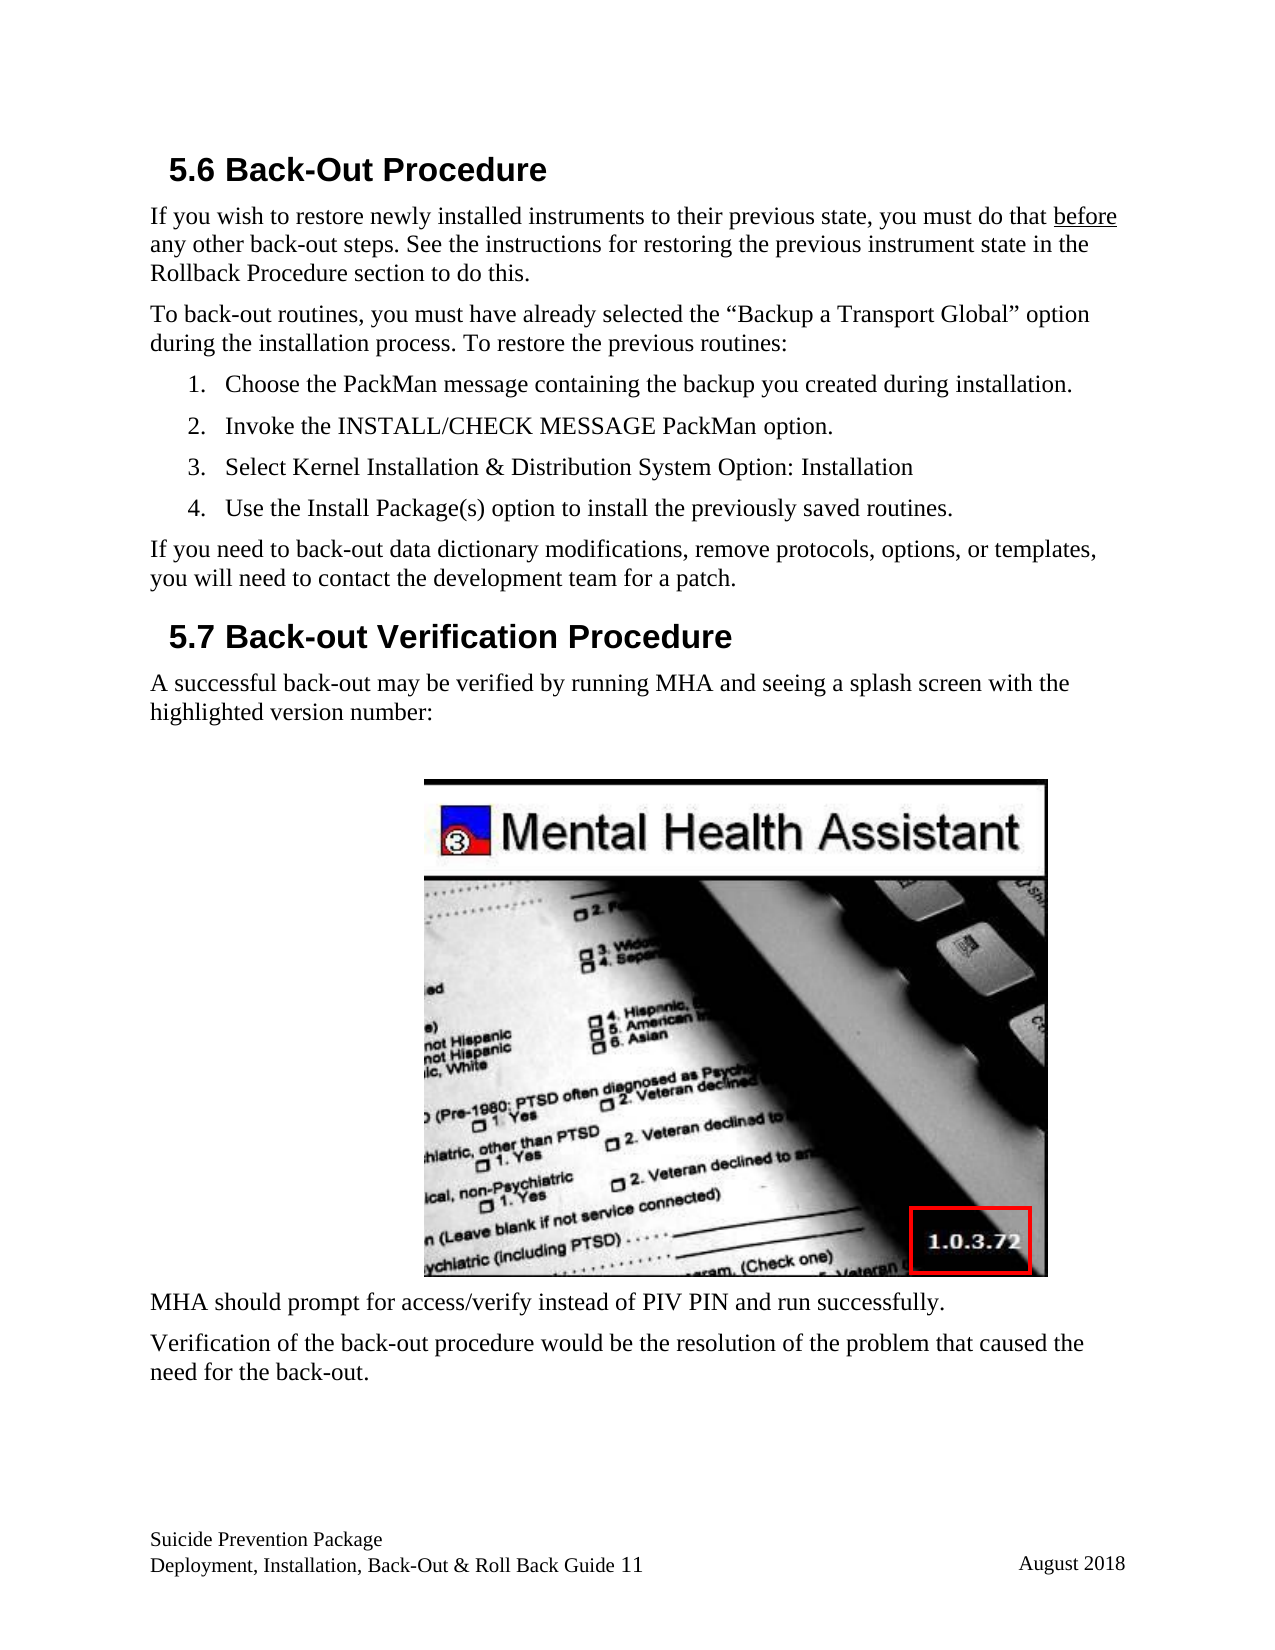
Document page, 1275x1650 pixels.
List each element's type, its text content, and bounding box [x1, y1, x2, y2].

subtitle Back-out Verification Procedure [169, 617, 1162, 656]
list Use the Install Package(s) option to install the previously saved routines. [187, 493, 1162, 522]
list Invoke the INSTALL/CHECK MESSAGE PackMan option. [187, 411, 1162, 439]
text A successful back-out may be verified by running MHA and seeing a splash screen with the highlighted version number: [150, 668, 1072, 726]
text If you need to back-out data dictionary modifications, remove protocols, options, or templates, you will need to contact the development team for a patch. [150, 534, 1099, 592]
text To back-out routines, you must have already selected the “Backup a Transport Global” option during the installation process. To restore the previous routines: [150, 299, 1092, 357]
subtitle Back-Out Procedure [169, 150, 1162, 188]
text If you wish to restore newly installed instruments to their previous state, you must do that before any other back-out steps. See the instructions for restoring the previous instrument state in the Rollback Procedure section to do this. [150, 201, 1119, 287]
list Select Kernel Installation & Distribution System Option: Installation [187, 452, 1162, 481]
list Choose the PackMan message containing the backup you created during installation. [187, 369, 1162, 398]
text Verification of the back-out procedure would be the resolution of the problem that caused the need for the back-out. [150, 1328, 1087, 1385]
picture [424, 779, 1048, 1277]
